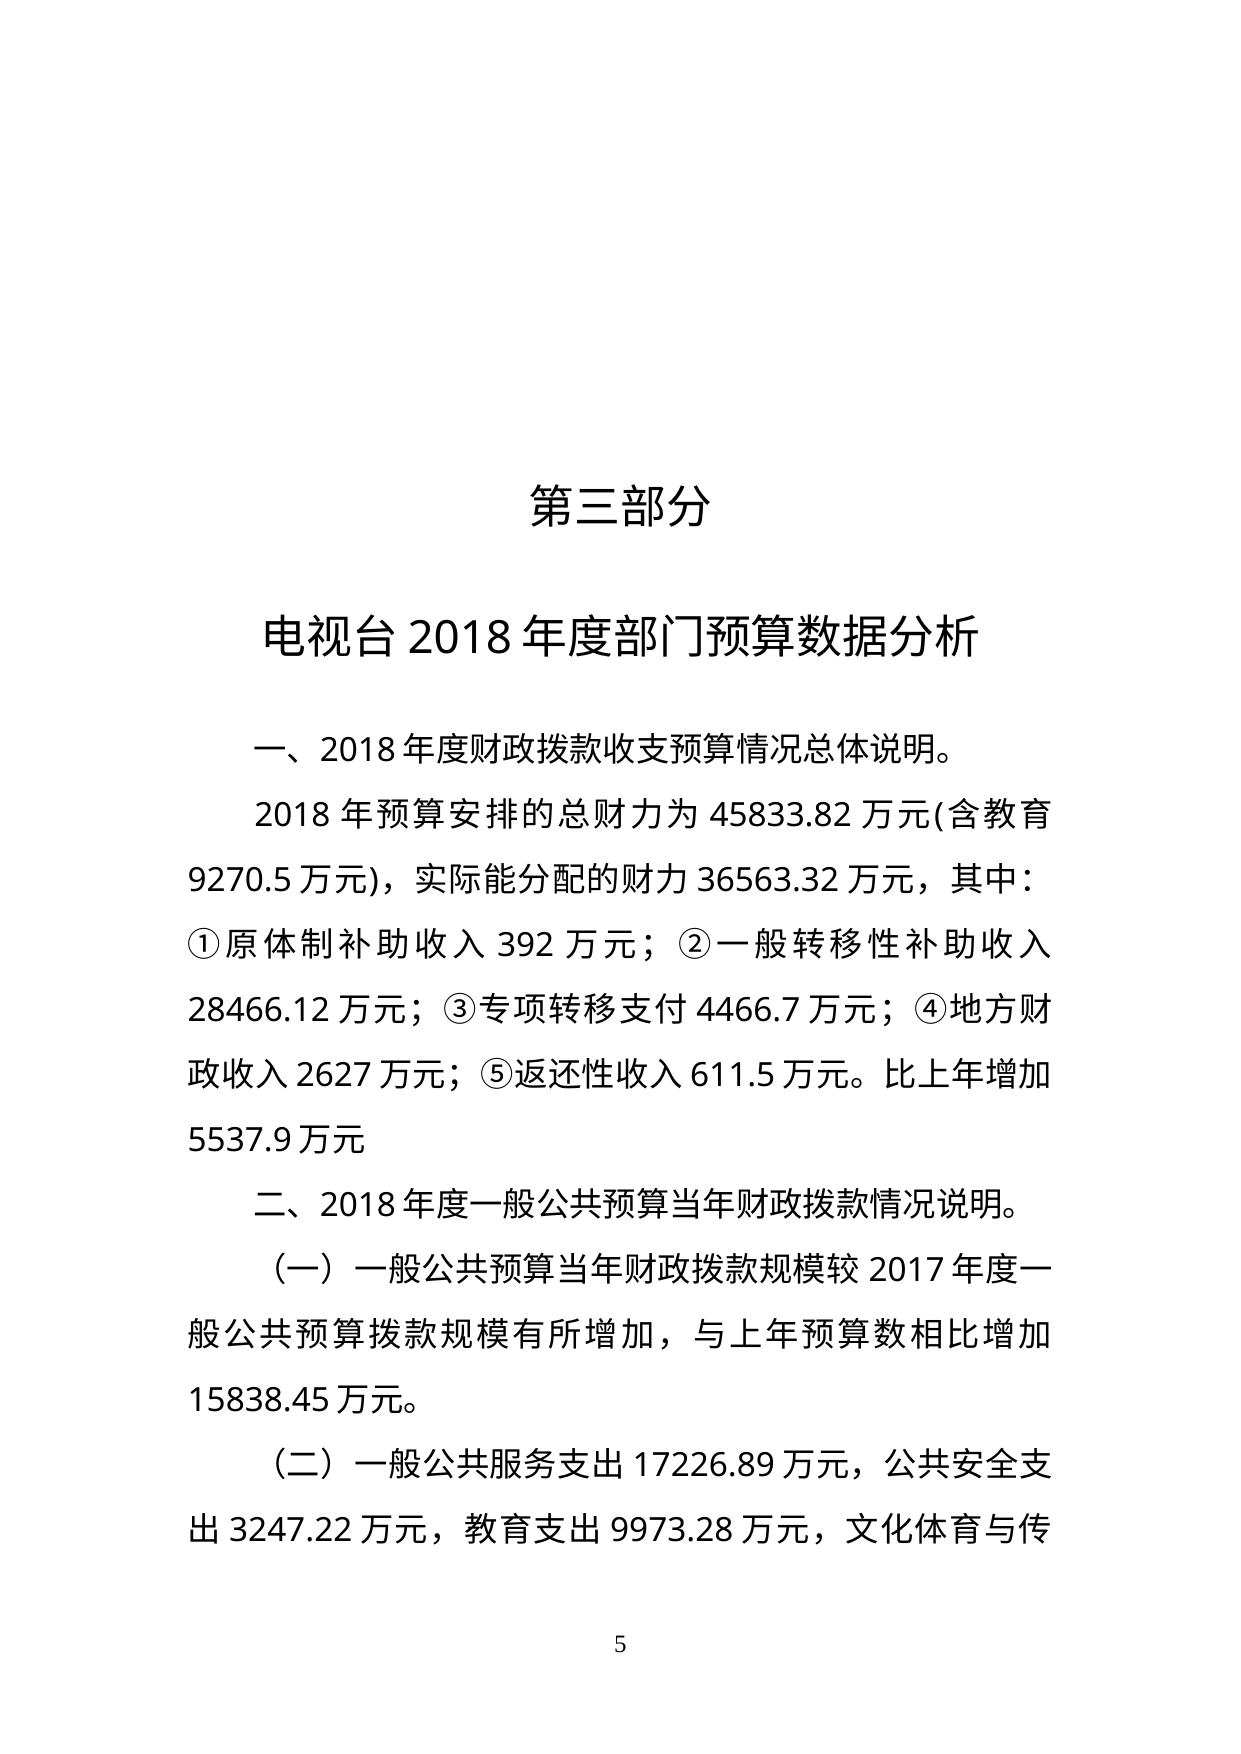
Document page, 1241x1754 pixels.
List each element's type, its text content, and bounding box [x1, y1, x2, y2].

text 电视台2018年度部门预算数据分析 [187, 584, 1053, 682]
text 2018年预算安排的总财力为45833.82万元(含教育9270.5万元)，实际能分配的财力36563.32万元，其中：①原体制补助收入392万元；②一般转移性补助收入28466.12万元；③专项转移支付4466.7万元；④地方财政收入2627万元；⑤返还性收入611.5万元。比上年增加5537.9万元 [187, 779, 1053, 1169]
text 一、2018年度财政拨款收支预算情况总体说明。 [187, 714, 1053, 779]
text （一）一般公共预算当年财政拨款规模较2017年度一般公共预算拨款规模有所增加，与上年预算数相比增加15838.45万元。 [187, 1234, 1053, 1429]
text 二、2018年度一般公共预算当年财政拨款情况说明。 [187, 1169, 1053, 1234]
text 第三部分 [187, 454, 1053, 552]
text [187, 1429, 1053, 1559]
